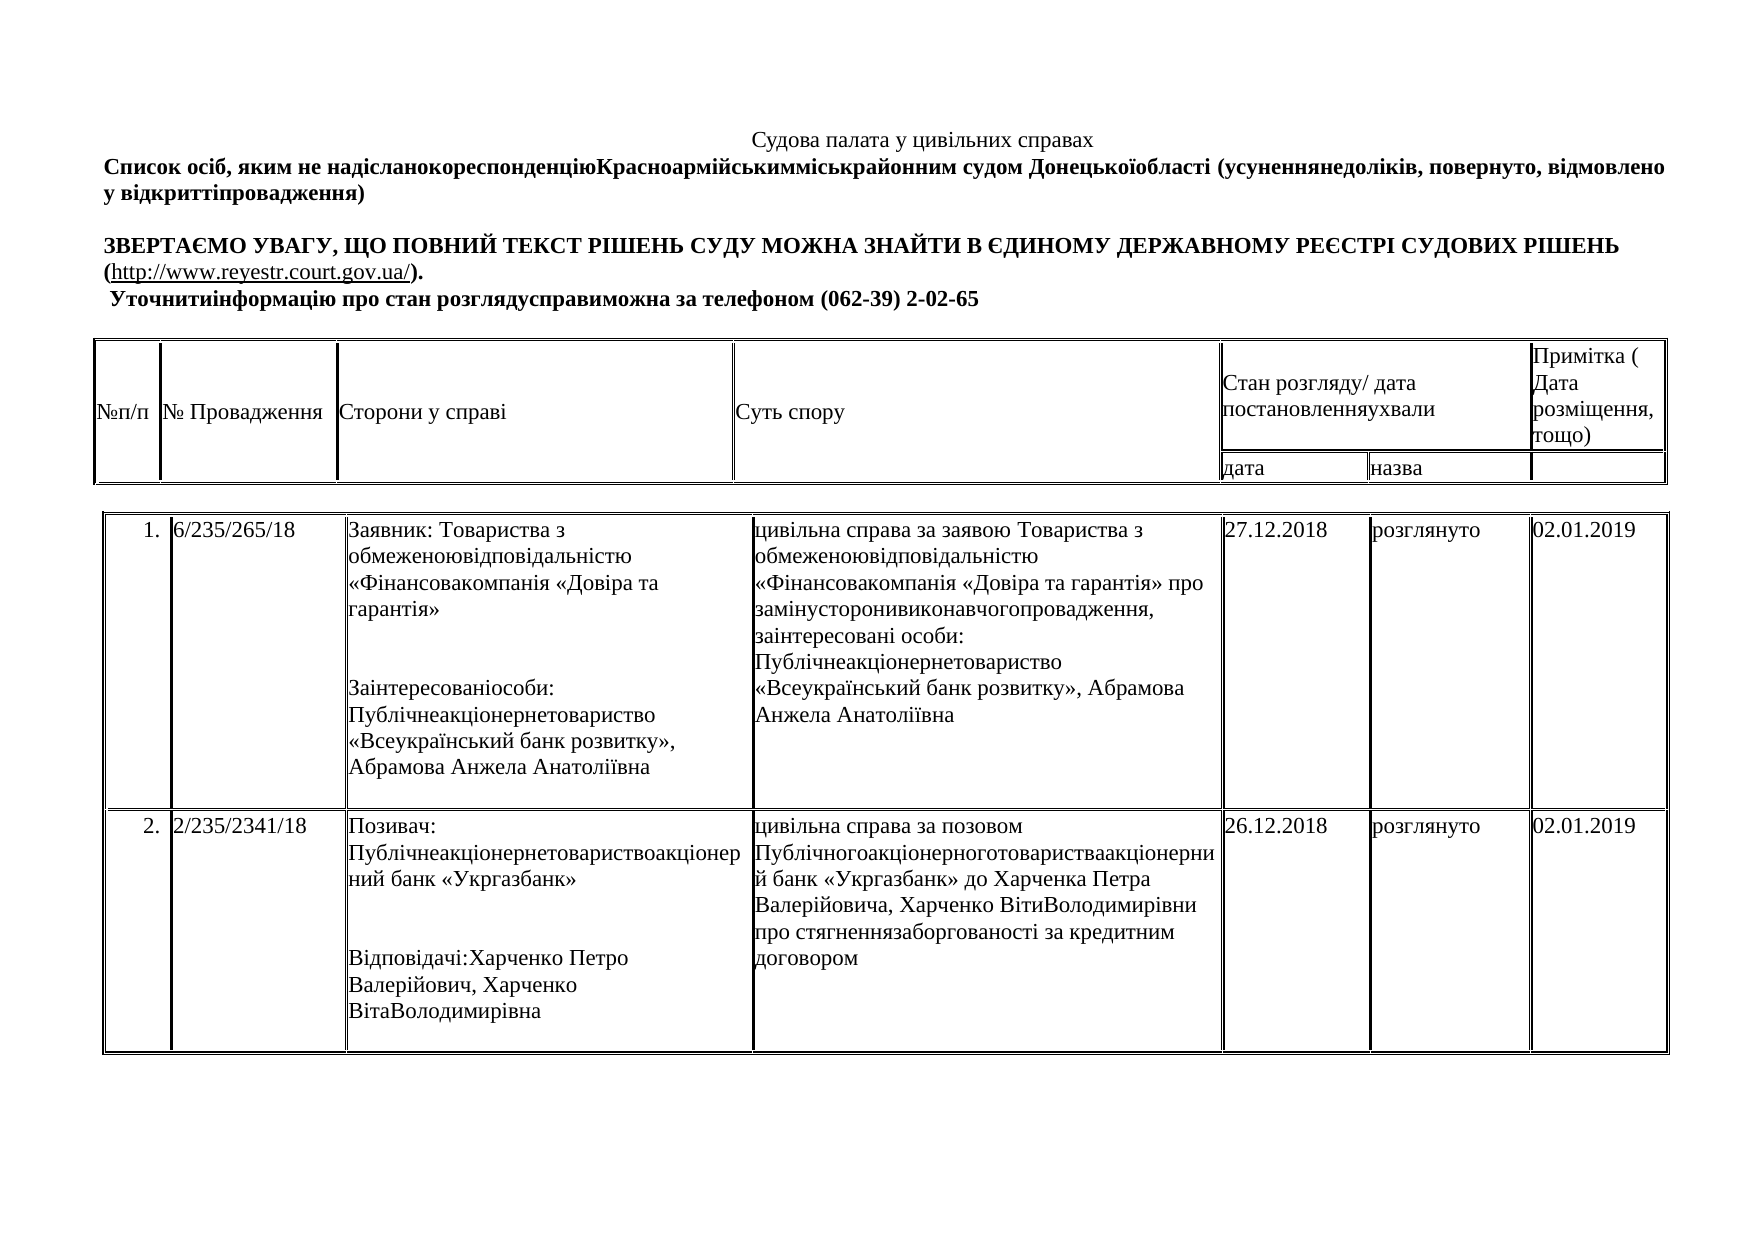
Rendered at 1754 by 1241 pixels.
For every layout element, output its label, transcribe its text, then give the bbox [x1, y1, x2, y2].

table_header №п/п [96, 341, 160, 482]
table_header [106, 515, 171, 808]
table_header цивільна справа за заявою Товариства з обмеженоювідповідальністю «Фінансовакомпанія «Довіра та гарантія» про замінусторонивиконавчогопровадження, заінтересовані особи: Публічнеакціонернетовариство «Всеукраїнський банк розвитку», Абрамова Анжела Анатоліївна [753, 513, 1223, 808]
table_header Суть спору [734, 339, 1221, 482]
table_header Заявник: Товариства з обмеженоювідповідальністю «Фінансовакомпанія «Довіра та гарантія» Заінтересованіособи: Публічнеакціонернетовариство «Всеукраїнський банк розвитку», Абрамова Анжела Анатоліївна [347, 513, 753, 808]
table_cell назва [1369, 453, 1531, 482]
table_header Стан розгляду/ дата постановленняухвали [1221, 341, 1531, 449]
table_cell 2/235/2341/18 [171, 811, 347, 1051]
table_cell 02.01.2019 [1531, 808, 1668, 1051]
table_header 02.01.2019 [1531, 515, 1666, 808]
table_cell Позивач: Публічнеакціонернетовариствоакціонерний банк «Укргазбанк» Відповідачі:Харченко Петро Валерійович, Харченко ВітаВолодимирівна [347, 811, 753, 1051]
text ЗВЕРТАЄМО УВАГУ, ЩО ПОВНИЙ ТЕКСТ РІШЕНЬ СУДУ МОЖНА ЗНАЙТИ В ЄДИНОМУ ДЕРЖАВНОМУ РЕЄСТРІ СУДОВИХ РІШЕНЬ (http://www.reyestr.court.gov.ua/). [103, 232, 1668, 285]
table_cell [1531, 449, 1665, 482]
table_header № Провадження [160, 339, 337, 482]
table_cell розглянуто [1370, 808, 1531, 1051]
text Уточнитиінформацію про стан розглядусправиможна за телефоном (062-39) 2-02-65 [103, 285, 1668, 311]
table_cell [104, 808, 171, 1051]
table_header 6/235/265/18 [171, 515, 347, 808]
table_cell цивільна справа за позовом Публічногоакціонерноготоваристваакціонерний банк «Укргазбанк» до Харченка Петра Валерійовича, Харченко ВітиВолодимирівни про стягненнязаборгованості за кредитним договором [753, 808, 1223, 1051]
table_header 27.12.2018 [1223, 515, 1370, 808]
table_cell дата [1221, 453, 1369, 482]
table_cell 26.12.2018 [1223, 811, 1370, 1051]
table_header Сторони у справі [337, 341, 734, 482]
subtitle Судова палата у цивільних справах [103, 127, 1668, 153]
table_header розглянуто [1370, 513, 1531, 808]
text Список осіб, яким не надісланокореспонденціюКрасноармійськимміськрайонним судом Донецькоїобласті (усуненнянедоліків, повернуто, відмовлено у відкриттіпровадження) [103, 153, 1668, 206]
table_header Примітка ( Дата розміщення, тощо) [1531, 341, 1664, 449]
